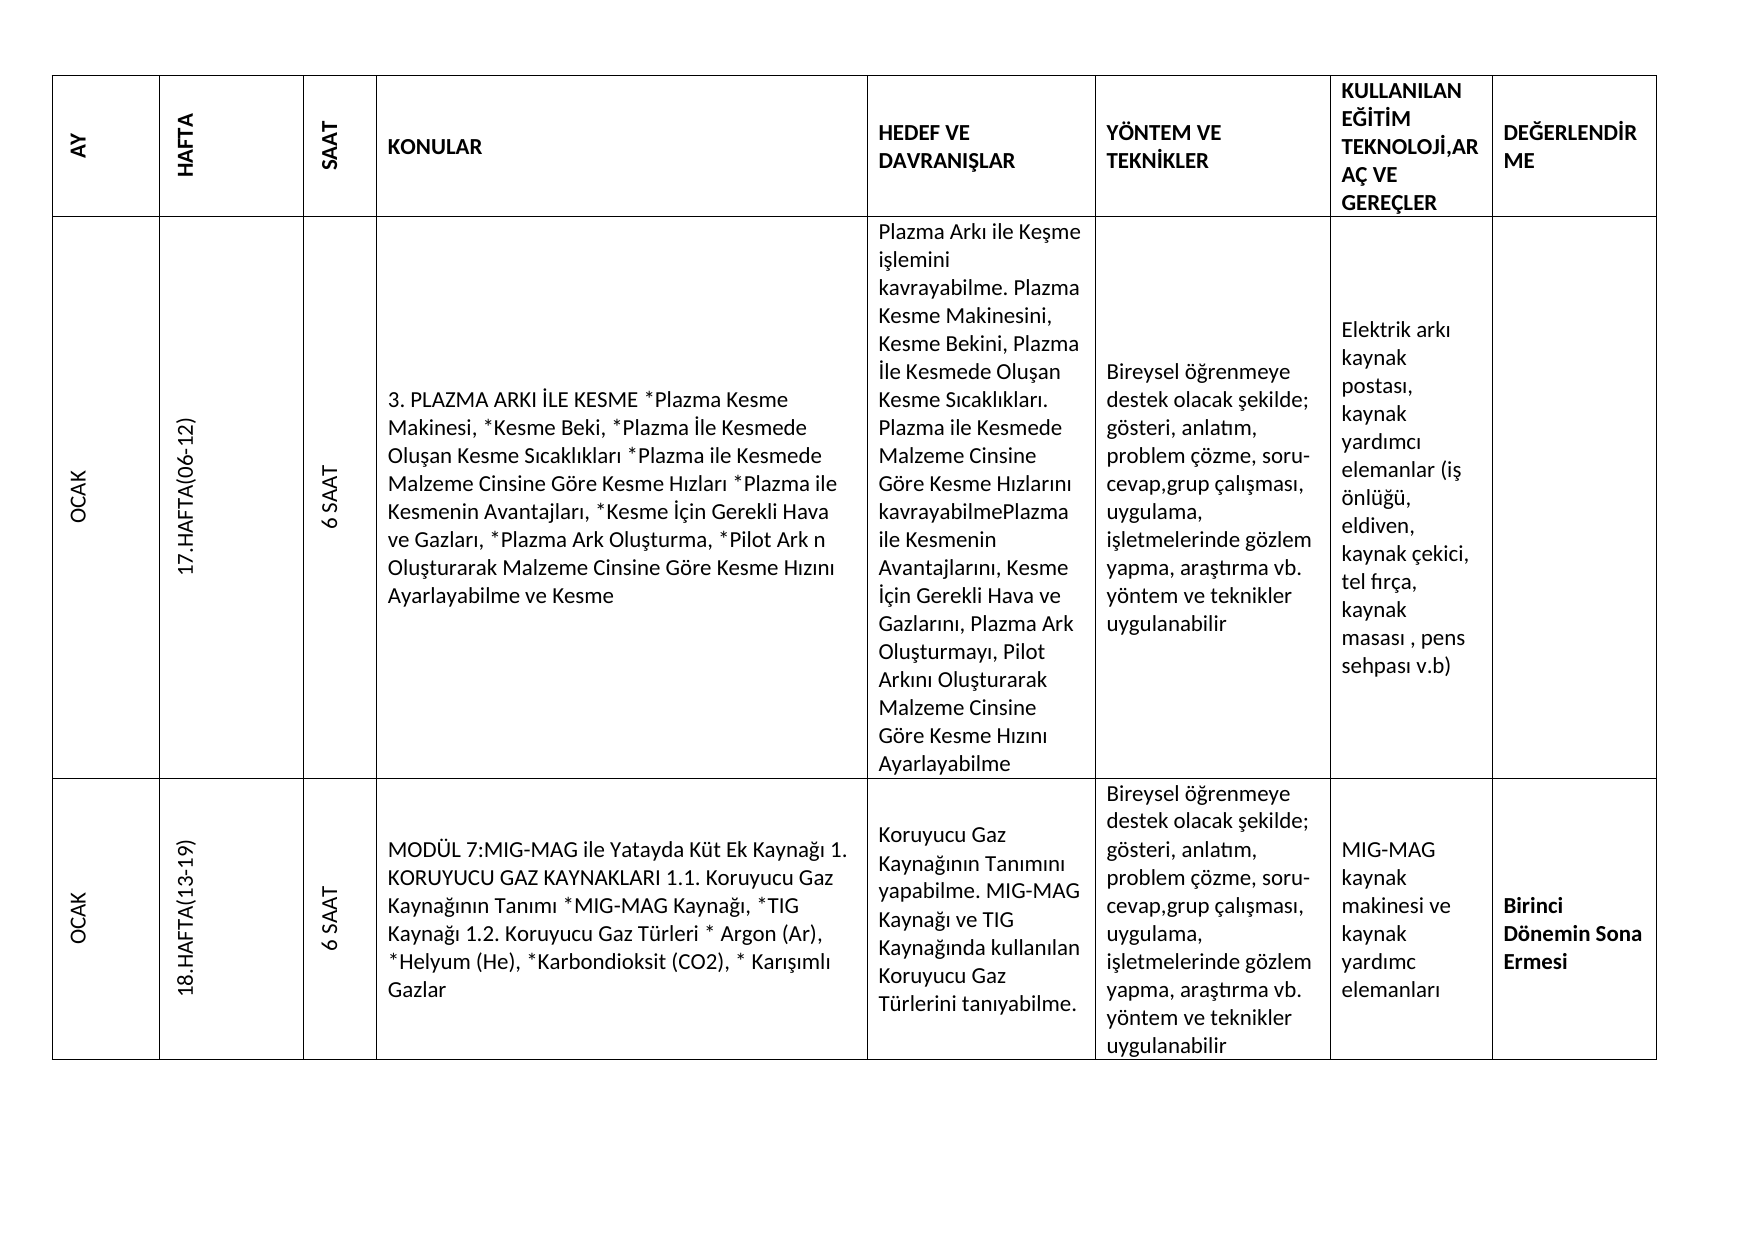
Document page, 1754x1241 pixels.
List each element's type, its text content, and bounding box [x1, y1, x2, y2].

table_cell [1331, 779, 1492, 1059]
table_cell 17.HAFTA(06-12) [160, 217, 303, 778]
table_cell Koruyucu Gaz Kaynağının Tanımını yapabilme. MIG-MAG Kaynağı ve TIG Kaynağında kullanılan Koruyucu Gaz Türlerini tanıyabilme. [868, 779, 1095, 1059]
table_cell Plazma Arkı ile Keşme işlemini kavrayabilme. Plazma Kesme Makinesini, Kesme Bekini, Plazma İle Kesmede Oluşan Kesme Sıcaklıkları. Plazma ile Kesmede Malzeme Cinsine Göre Kesme Hızlarını kavrayabilmePlazma ile Kesmenin Avantajlarını, Kesme İçin Gerekli Hava ve Gazlarını, Plazma Ark Oluşturmayı, Pilot Arkını Oluşturarak Malzeme Cinsine Göre Kesme Hızını Ayarlayabilme [868, 217, 1095, 778]
table_cell 18.HAFTA(13-19) [160, 779, 303, 1059]
table_header KONULAR [377, 76, 867, 216]
table_header AY [53, 76, 159, 216]
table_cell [1096, 779, 1330, 1059]
table_cell MODÜL 7:MIG-MAG ile Yatayda Küt Ek Kaynağı 1. KORUYUCU GAZ KAYNAKLARI 1.1. Koruyucu Gaz Kaynağının Tanımı *MIG-MAG Kaynağı, *TIG Kaynağı 1.2. Koruyucu Gaz Türleri * Argon (Ar), *Helyum (He), *Karbondioksit (CO2), * Karışımlı Gazlar [377, 779, 867, 1059]
table_header DEĞERLENDİRME [1493, 76, 1656, 216]
table_cell 3. PLAZMA ARKI İLE KESME *Plazma Kesme Makinesi, *Kesme Beki, *Plazma İle Kesmede Oluşan Kesme Sıcaklıkları *Plazma ile Kesmede Malzeme Cinsine Göre Kesme Hızları *Plazma ile Kesmenin Avantajları, *Kesme İçin Gerekli Hava ve Gazları, *Plazma Ark Oluşturma, *Pilot Ark n Oluşturarak Malzeme Cinsine Göre Kesme Hızını Ayarlayabilme ve Kesme [377, 217, 867, 778]
table_cell OCAK [53, 779, 159, 1059]
table_header YÖNTEM VE TEKNİKLER [1096, 76, 1330, 216]
table_cell Birinci Dönemin Sona Ermesi [1493, 779, 1656, 1059]
table_cell OCAK [53, 217, 159, 778]
table_header SAAT [304, 76, 376, 216]
table_header HAFTA [160, 76, 303, 216]
table_cell [1493, 217, 1656, 778]
table_header KULLANILAN EĞİTİM TEKNOLOJİ,ARAÇ VE GEREÇLER [1331, 76, 1492, 216]
table_cell 6 SAAT [304, 217, 376, 778]
table_cell Elektrik arkı kaynak postası, kaynak yardımcı elemanlar (iş önlüğü, eldiven, kaynak çekici, tel fırça, kaynak masası , pens sehpası v.b) [1331, 217, 1492, 778]
table_header HEDEF VE DAVRANIŞLAR [868, 76, 1095, 216]
table_cell 6 SAAT [304, 779, 376, 1059]
